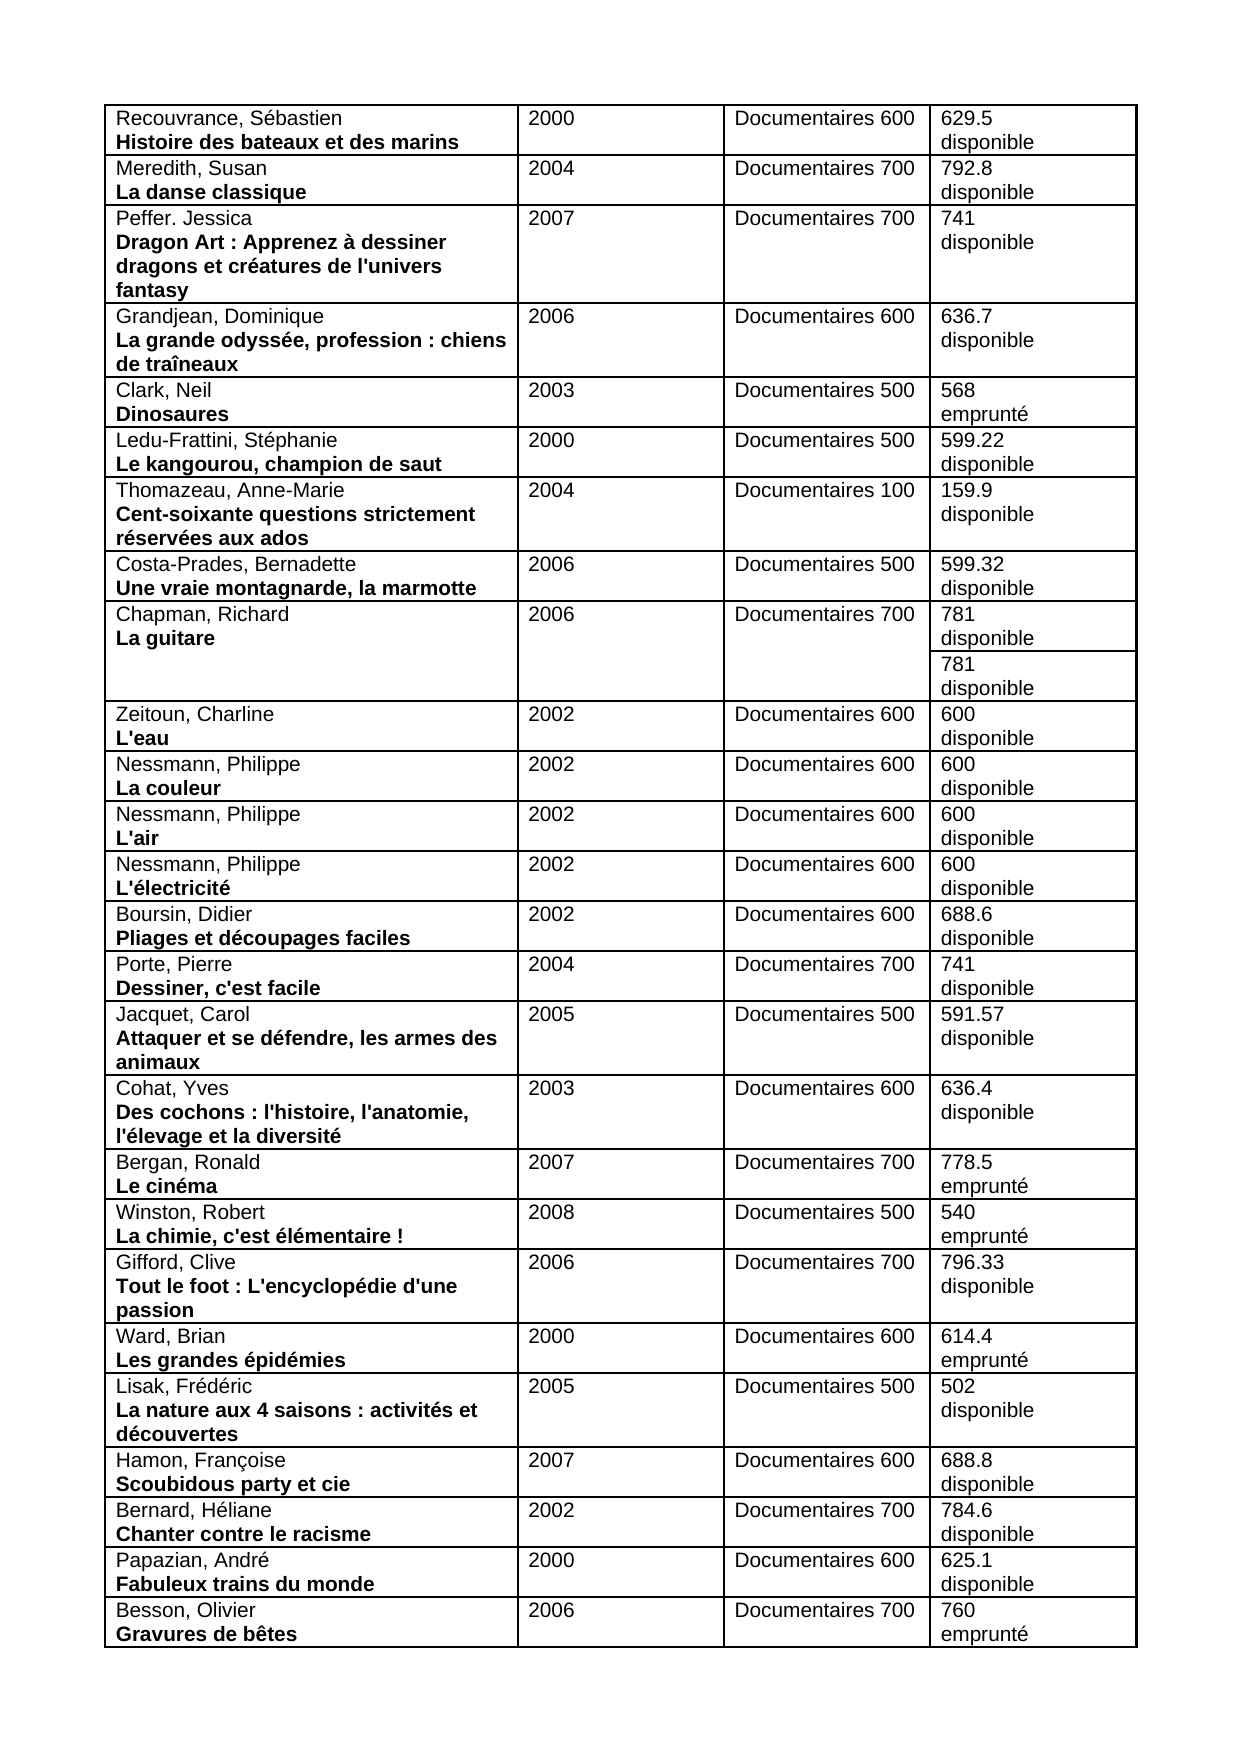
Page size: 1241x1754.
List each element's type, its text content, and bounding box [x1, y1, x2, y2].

table_cell Documentaires 700 [725, 602, 929, 700]
table_cell Zeitoun, Charline L'eau [106, 702, 517, 750]
table_cell Documentaires 100 [725, 478, 929, 550]
table_cell Grandjean, Dominique La grande odyssée, profession : chiens de traîneaux [106, 304, 517, 376]
table_cell 599.32 disponible [931, 552, 1135, 600]
table_cell 599.22 disponible [931, 428, 1135, 476]
table_cell Documentaires 600 [725, 304, 929, 376]
table_cell 778.5 emprunté [931, 1150, 1135, 1198]
table_cell 2003 [519, 378, 723, 426]
table_cell Lisak, Frédéric La nature aux 4 saisons : activités et découvertes [106, 1374, 517, 1446]
table_cell 636.7 disponible [931, 304, 1135, 376]
table_cell 741 disponible [931, 206, 1135, 302]
table_cell 2005 [519, 1002, 723, 1074]
table_cell 2007 [519, 1448, 723, 1496]
table_cell 540 emprunté [931, 1200, 1135, 1248]
table_cell 2002 [519, 802, 723, 850]
table_cell 2000 [519, 1548, 723, 1596]
table_cell Documentaires 600 [725, 1324, 929, 1372]
table_cell Peffer. Jessica Dragon Art : Apprenez à dessiner dragons et créatures de l'univers fantasy [106, 206, 517, 302]
table_cell Documentaires 500 [725, 378, 929, 426]
table_cell Costa-Prades, Bernadette Une vraie montagnarde, la marmotte [106, 552, 517, 600]
table_cell Documentaires 500 [725, 1374, 929, 1446]
table_cell Documentaires 500 [725, 1002, 929, 1074]
table_cell 2007 [519, 1150, 723, 1198]
table_cell 502 disponible [931, 1374, 1135, 1446]
table_cell 600 disponible [931, 802, 1135, 850]
table_cell Papazian, André Fabuleux trains du monde [106, 1548, 517, 1596]
table_cell Documentaires 600 [725, 106, 929, 154]
table_cell 568 emprunté [931, 378, 1135, 426]
table_cell 688.6 disponible [931, 902, 1135, 950]
table_cell 614.4 emprunté [931, 1324, 1135, 1372]
table_cell Nessmann, Philippe L'électricité [106, 852, 517, 900]
table_cell Meredith, Susan La danse classique [106, 156, 517, 204]
table_cell Documentaires 700 [725, 156, 929, 204]
table_cell Chapman, Richard La guitare [106, 602, 517, 700]
table_cell Recouvrance, Sébastien Histoire des bateaux et des marins [106, 106, 517, 154]
table_cell 741 disponible [931, 952, 1135, 1000]
table_cell 688.8 disponible [931, 1448, 1135, 1496]
table_cell Clark, Neil Dinosaures [106, 378, 517, 426]
table_cell 2002 [519, 1498, 723, 1546]
table_cell Gifford, Clive Tout le foot : L'encyclopédie d'une passion [106, 1250, 517, 1322]
table_cell Documentaires 600 [725, 1448, 929, 1496]
table_cell 636.4 disponible [931, 1076, 1135, 1148]
table_cell 760 emprunté [931, 1598, 1135, 1646]
table_cell 2004 [519, 952, 723, 1000]
table_cell Documentaires 600 [725, 702, 929, 750]
table_cell Documentaires 500 [725, 1200, 929, 1248]
table_cell Bergan, Ronald Le cinéma [106, 1150, 517, 1198]
table_cell Hamon, Françoise Scoubidous party et cie [106, 1448, 517, 1496]
table_cell 2000 [519, 106, 723, 154]
table_cell 629.5 disponible [931, 106, 1135, 154]
table_cell Documentaires 700 [725, 1498, 929, 1546]
table_cell 600 disponible [931, 702, 1135, 750]
table_cell Documentaires 700 [725, 1150, 929, 1198]
table_cell 2007 [519, 206, 723, 302]
table_cell Documentaires 600 [725, 802, 929, 850]
table_cell Porte, Pierre Dessiner, c'est facile [106, 952, 517, 1000]
table_cell Thomazeau, Anne-Marie Cent-soixante questions strictement réservées aux ados [106, 478, 517, 550]
table_cell 781 disponible [931, 652, 1135, 700]
table_cell Documentaires 600 [725, 752, 929, 800]
table_cell 2000 [519, 1324, 723, 1372]
table_cell 2006 [519, 1250, 723, 1322]
table_cell 2002 [519, 702, 723, 750]
table_cell 600 disponible [931, 852, 1135, 900]
table_cell 796.33 disponible [931, 1250, 1135, 1322]
table_cell 2002 [519, 752, 723, 800]
table_cell Cohat, Yves Des cochons : l'histoire, l'anatomie, l'élevage et la diversité [106, 1076, 517, 1148]
table_cell 2006 [519, 1598, 723, 1646]
table_cell Documentaires 700 [725, 952, 929, 1000]
table_cell Documentaires 600 [725, 852, 929, 900]
table_cell 781 disponible [931, 602, 1135, 650]
table_cell 2006 [519, 552, 723, 600]
table_cell 2004 [519, 156, 723, 204]
table_cell 2005 [519, 1374, 723, 1446]
table_cell 2006 [519, 304, 723, 376]
table_cell Documentaires 600 [725, 902, 929, 950]
table_cell 600 disponible [931, 752, 1135, 800]
table_cell 792.8 disponible [931, 156, 1135, 204]
table_cell Ward, Brian Les grandes épidémies [106, 1324, 517, 1372]
table_cell Documentaires 500 [725, 428, 929, 476]
table_cell Boursin, Didier Pliages et découpages faciles [106, 902, 517, 950]
table_cell Documentaires 700 [725, 1598, 929, 1646]
table_cell 591.57 disponible [931, 1002, 1135, 1074]
table_cell Besson, Olivier Gravures de bêtes [106, 1598, 517, 1646]
table_cell 2002 [519, 902, 723, 950]
table_cell 2003 [519, 1076, 723, 1148]
table_cell Ledu-Frattini, Stéphanie Le kangourou, champion de saut [106, 428, 517, 476]
table_cell Jacquet, Carol Attaquer et se défendre, les armes des animaux [106, 1002, 517, 1074]
table_cell Nessmann, Philippe L'air [106, 802, 517, 850]
table_cell Bernard, Héliane Chanter contre le racisme [106, 1498, 517, 1546]
table_cell 2008 [519, 1200, 723, 1248]
table_cell Winston, Robert La chimie, c'est élémentaire ! [106, 1200, 517, 1248]
table_cell Documentaires 700 [725, 206, 929, 302]
table_cell Documentaires 500 [725, 552, 929, 600]
table_cell 159.9 disponible [931, 478, 1135, 550]
table_cell Documentaires 600 [725, 1548, 929, 1596]
table_cell 2000 [519, 428, 723, 476]
table_cell 625.1 disponible [931, 1548, 1135, 1596]
table_cell Nessmann, Philippe La couleur [106, 752, 517, 800]
table_cell 2006 [519, 602, 723, 700]
table_cell 2004 [519, 478, 723, 550]
table_cell Documentaires 700 [725, 1250, 929, 1322]
table_cell 2002 [519, 852, 723, 900]
table_cell Documentaires 600 [725, 1076, 929, 1148]
table_cell 784.6 disponible [931, 1498, 1135, 1546]
